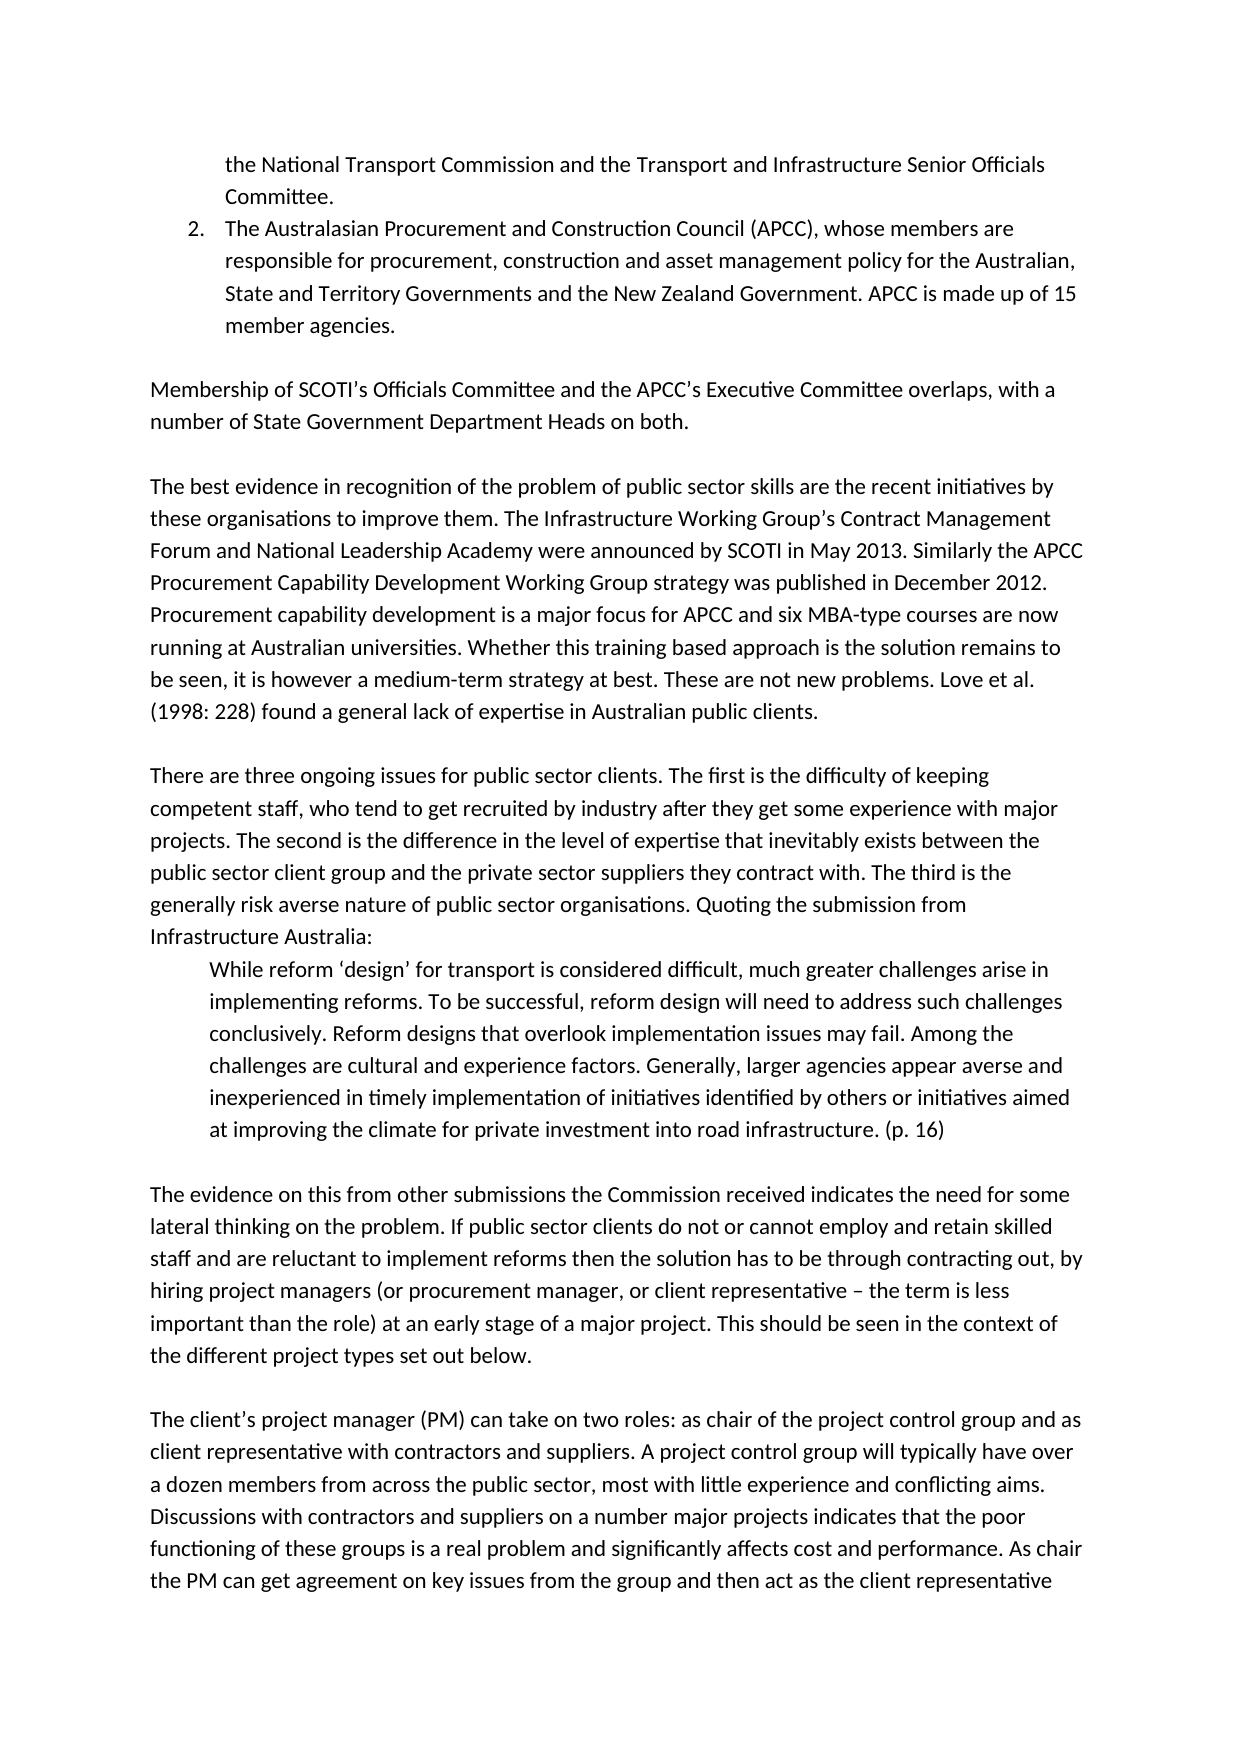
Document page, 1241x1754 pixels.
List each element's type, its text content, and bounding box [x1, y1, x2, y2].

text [150, 1405, 1090, 1594]
list The Australasian Procurement and Construction Council (APCC), whose members are responsible for procurement, construction and asset management policy for the Australian, State and Territory Governments and the New Zealand Government. APCC is made up of 15 member agencies. [187, 214, 1090, 339]
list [187, 150, 1090, 210]
text The best evidence in recognition of the problem of public sector skills are the recent initiatives by these organisations to improve them. The Infrastructure Working Group’s Contract Management Forum and National Leadership Academy were announced by SCOTI in May 2013. Similarly the APCC Procurement Capability Development Working Group strategy was published in December 2012. Procurement capability development is a major focus for APCC and six MBA-type courses are now running at Australian universities. Whether this training based approach is the solution remains to be seen, it is however a medium-term strategy at best. These are not new problems. Love et al. (1998: 228) found a general lack of expertise in Australian public clients. [150, 472, 1090, 725]
text While reform ‘design’ for transport is considered difficult, much greater challenges arise in implementing reforms. To be successful, reform design will need to address such challenges conclusively. Reform designs that overlook implementation issues may fail. Among the challenges are cultural and experience factors. Generally, larger agencies appear averse and inexperienced in timely implementation of initiatives identified by others or initiatives aimed at improving the climate for private investment into road infrastructure. (p. 16) [209, 955, 1090, 1144]
text The evidence on this from other submissions the Commission received indicates the need for some lateral thinking on the problem. If public sector clients do not or cannot employ and retain skilled staff and are reluctant to implement reforms then the solution has to be through contracting out, by hiring project managers (or procurement manager, or client representative – the term is less important than the role) at an early stage of a major project. This should be seen in the context of the different project types set out below. [150, 1180, 1090, 1369]
text Membership of SCOTI’s Officials Committee and the APCC’s Executive Committee overlaps, with a number of State Government Department Heads on both. [150, 375, 1090, 436]
text There are three ongoing issues for public sector clients. The first is the difficulty of keeping competent staff, who tend to get recruited by industry after they get some experience with major projects. The second is the difference in the level of expertise that inevitably exists between the public sector client group and the private sector suppliers they contract with. The third is the generally risk averse nature of public sector organisations. Quoting the submission from Infrastructure Australia: [150, 762, 1090, 951]
